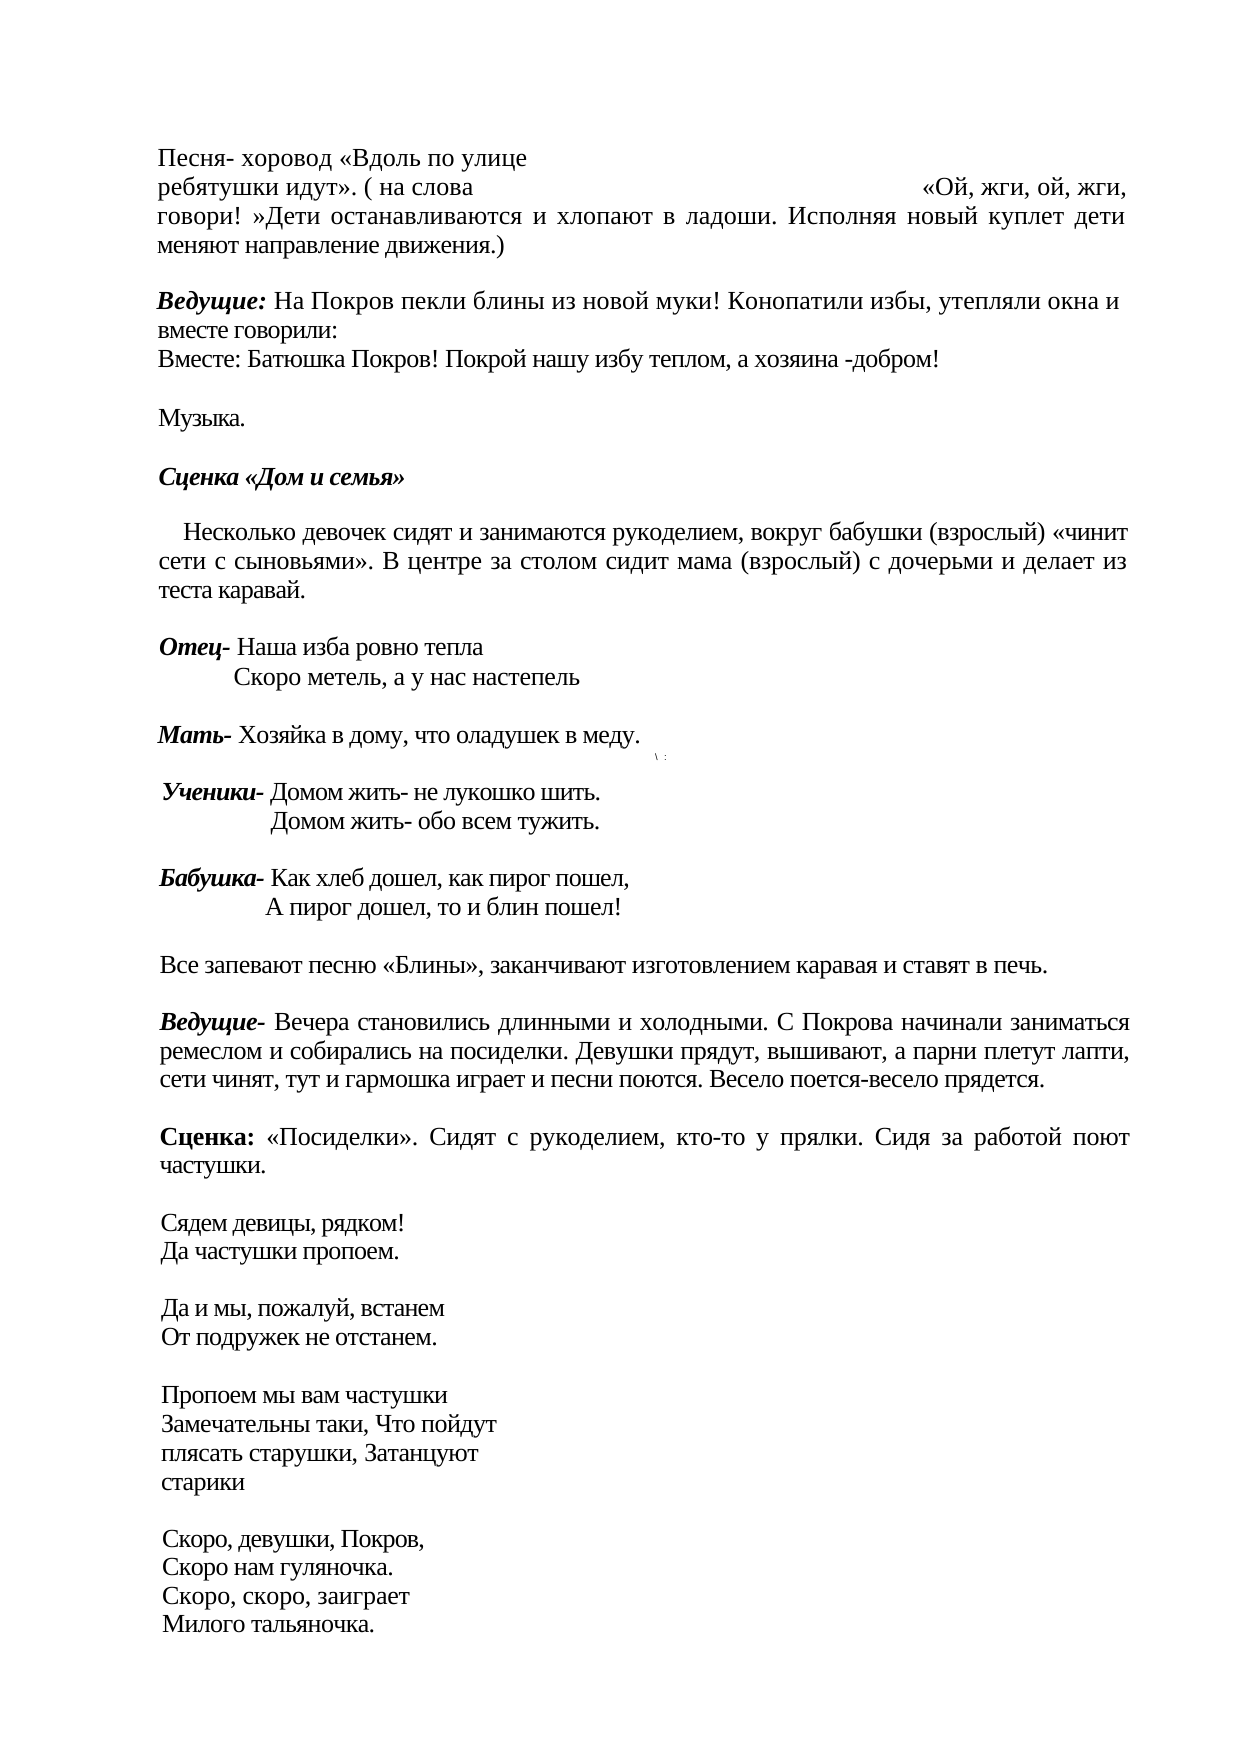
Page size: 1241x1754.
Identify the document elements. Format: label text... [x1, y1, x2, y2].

text Сядем девицы, рядком! Да частушки пропоем. [160, 1208, 411, 1265]
text Сценка: «Посиделки». Сидят с рукоделием, кто-то у прялки. Сидя за работой поют частушки. [159, 1122, 1131, 1179]
text Пропоем мы вам частушки Замечательны таки, Что пойдут плясать старушки, Затанцуют старики [161, 1380, 507, 1496]
text Ведущие: На Покров пекли блины из новой муки! Конопатили избы, утепляли окна и [156, 287, 1131, 315]
text Бабушка- Как хлеб дошел, как пирог пошел, А пирог дошел, то и блин пошел! [159, 863, 651, 921]
text Песня- хоровод «Вдоль по улице ребятушки идут». ( на слова «Ой, жги, ой, жги, [157, 143, 555, 201]
text говори! »Дети останавливаются и хлопают в ладоши. Исполняя новый куплет дети меняют направление движения.) [157, 201, 1127, 259]
text вместе говорили: [157, 316, 1131, 344]
text Ведущие- Вечера становились длинными и холодными. С Покрова начинали заниматься ремеслом и собирались на посиделки. Девушки прядут, вышивают, а парни плетут лапти, сети чинят, тут и гармошка играет и песни поются. Весело поется-весело прядется. [159, 1008, 1131, 1093]
text Ученики- Домом жить- не лукошко шить. Домом жить- обо всем тужить. [161, 778, 651, 835]
text Отец- Наша изба ровно тепла [159, 631, 1131, 661]
text Скоро метель, а у нас настепель [233, 661, 1131, 691]
text Сценка «Дом и семья» [158, 461, 1131, 491]
text Музыка. [158, 402, 1131, 432]
text Все запевают песню «Блины», заканчивают изготовлением каравая и ставят в печь. [159, 949, 1131, 979]
text Скоро, девушки, Покров, Скоро нам гуляночка. Скоро, скоро, заиграет Милого тальяночка. [162, 1524, 459, 1638]
text Да и мы, пожалуй, встанем От подружек не отстанем. [161, 1292, 459, 1351]
text Мать- Хозяйка в дому, что оладушек в меду. [157, 719, 1131, 749]
text Несколько девочек сидят и занимаются рукоделием, вокруг бабушки (взрослый) «чинит сети с сыновьями». В центре за столом сидит мама (взрослый) с дочерьми и делает из теста каравай. [158, 517, 1128, 604]
text Вместе: Батюшка Покров! Покрой нашу избу теплом, а хозяина -добром! [157, 344, 1131, 373]
